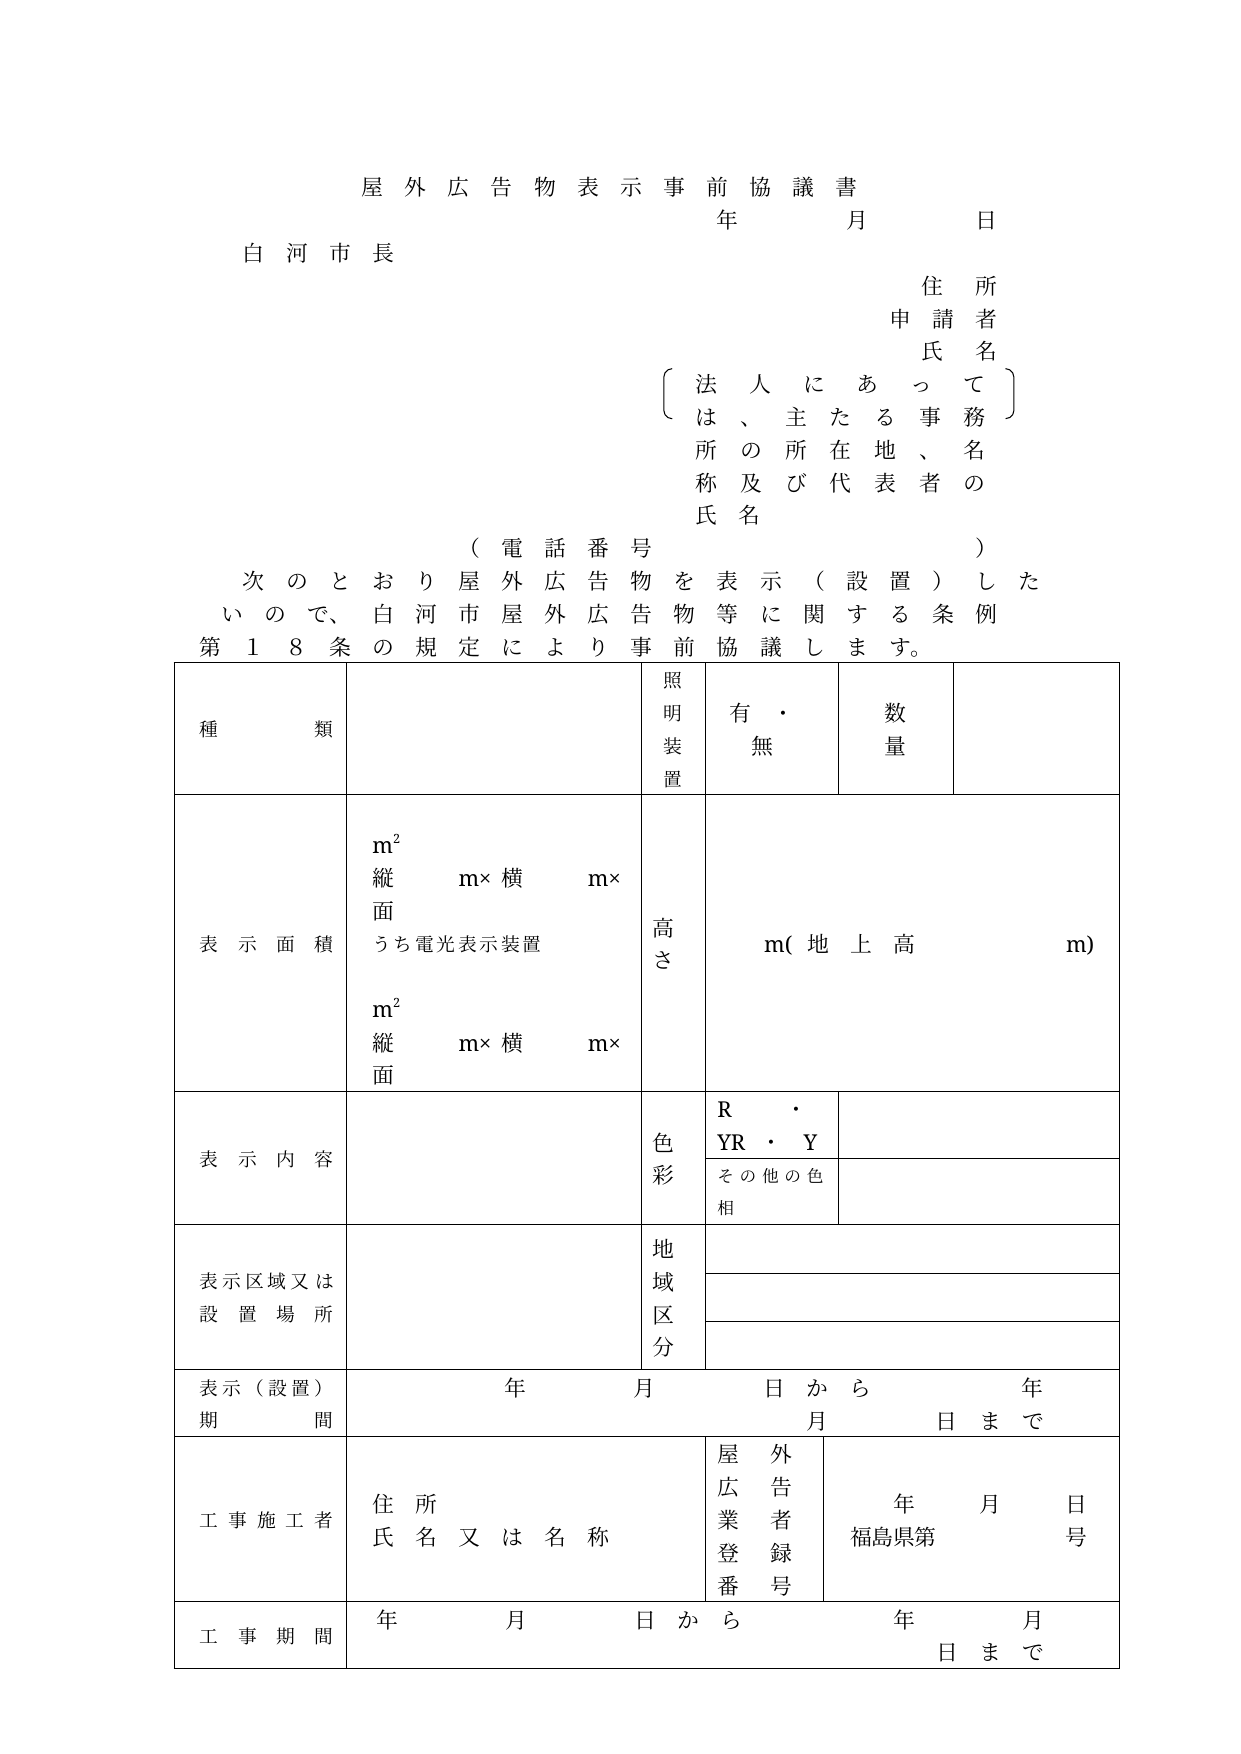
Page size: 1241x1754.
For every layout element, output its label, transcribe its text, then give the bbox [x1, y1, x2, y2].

table_cell 表示区域又は 設置場所 [175, 1225, 346, 1369]
table_cell [839, 1092, 1119, 1157]
text 第１８条の規定により事前協議します。 [178, 629, 1062, 662]
table_header 種類 [175, 663, 346, 794]
table_cell 年 月 日から 年 月 日まで [347, 1602, 1119, 1668]
table_cell 地域区分 [642, 1225, 705, 1369]
table_cell その他の色相 [706, 1159, 838, 1224]
table_cell m2 縦 m×横 m× 面 うち電光表示装置 m2 縦 m×横 m× 面 [347, 795, 641, 1091]
table_cell 年 月 日から 年 月 日まで [347, 1370, 1119, 1436]
table_cell 表示面積 [175, 795, 346, 1091]
table_cell 工事期間 [175, 1602, 346, 1668]
table_cell 表示内容 [175, 1092, 346, 1224]
table_cell [347, 1225, 641, 1369]
table_cell 色彩 [642, 1092, 705, 1224]
text 氏名 [178, 334, 1018, 367]
text 白河市長 [222, 236, 1062, 268]
table_header 照明装置 [642, 663, 705, 794]
text 住所 [178, 268, 1018, 301]
table_cell 工事施工者 [175, 1437, 346, 1601]
text 申請者 [178, 301, 1018, 334]
table_cell 表示（設置）期間 [175, 1370, 346, 1436]
table_header 数量 [839, 663, 953, 794]
table_cell 年 月 日 福島県第 号 [824, 1437, 1119, 1601]
table_cell [706, 1274, 1119, 1321]
table_cell [706, 1322, 1119, 1369]
table_cell [839, 1159, 1119, 1224]
table_cell 屋外広告 業者登録 番号 [706, 1437, 823, 1601]
table_cell 高さ [642, 795, 705, 1091]
table_cell R・YR・Y [706, 1092, 838, 1157]
table_header [954, 663, 1119, 794]
table_header 有・無 [706, 663, 838, 794]
text （電話番号 ） [178, 531, 1018, 564]
text 次のとおり屋外広告物を表示（設置）したいので、白河市屋外広告物等に関する条例 [200, 564, 1062, 629]
table_cell [706, 1225, 1119, 1272]
table_header [347, 663, 641, 794]
table_header 法人にあっては、主たる事務所の所在地、名称及び代表者の氏名 [675, 367, 1007, 531]
table_cell 住所 氏名又は名称 [347, 1437, 705, 1601]
table_cell m(地上高 m) [706, 795, 1119, 1091]
text 屋外広告物表示事前協議書 [178, 170, 1062, 203]
table_cell [347, 1092, 641, 1224]
text 年 月 日 [178, 203, 1018, 236]
